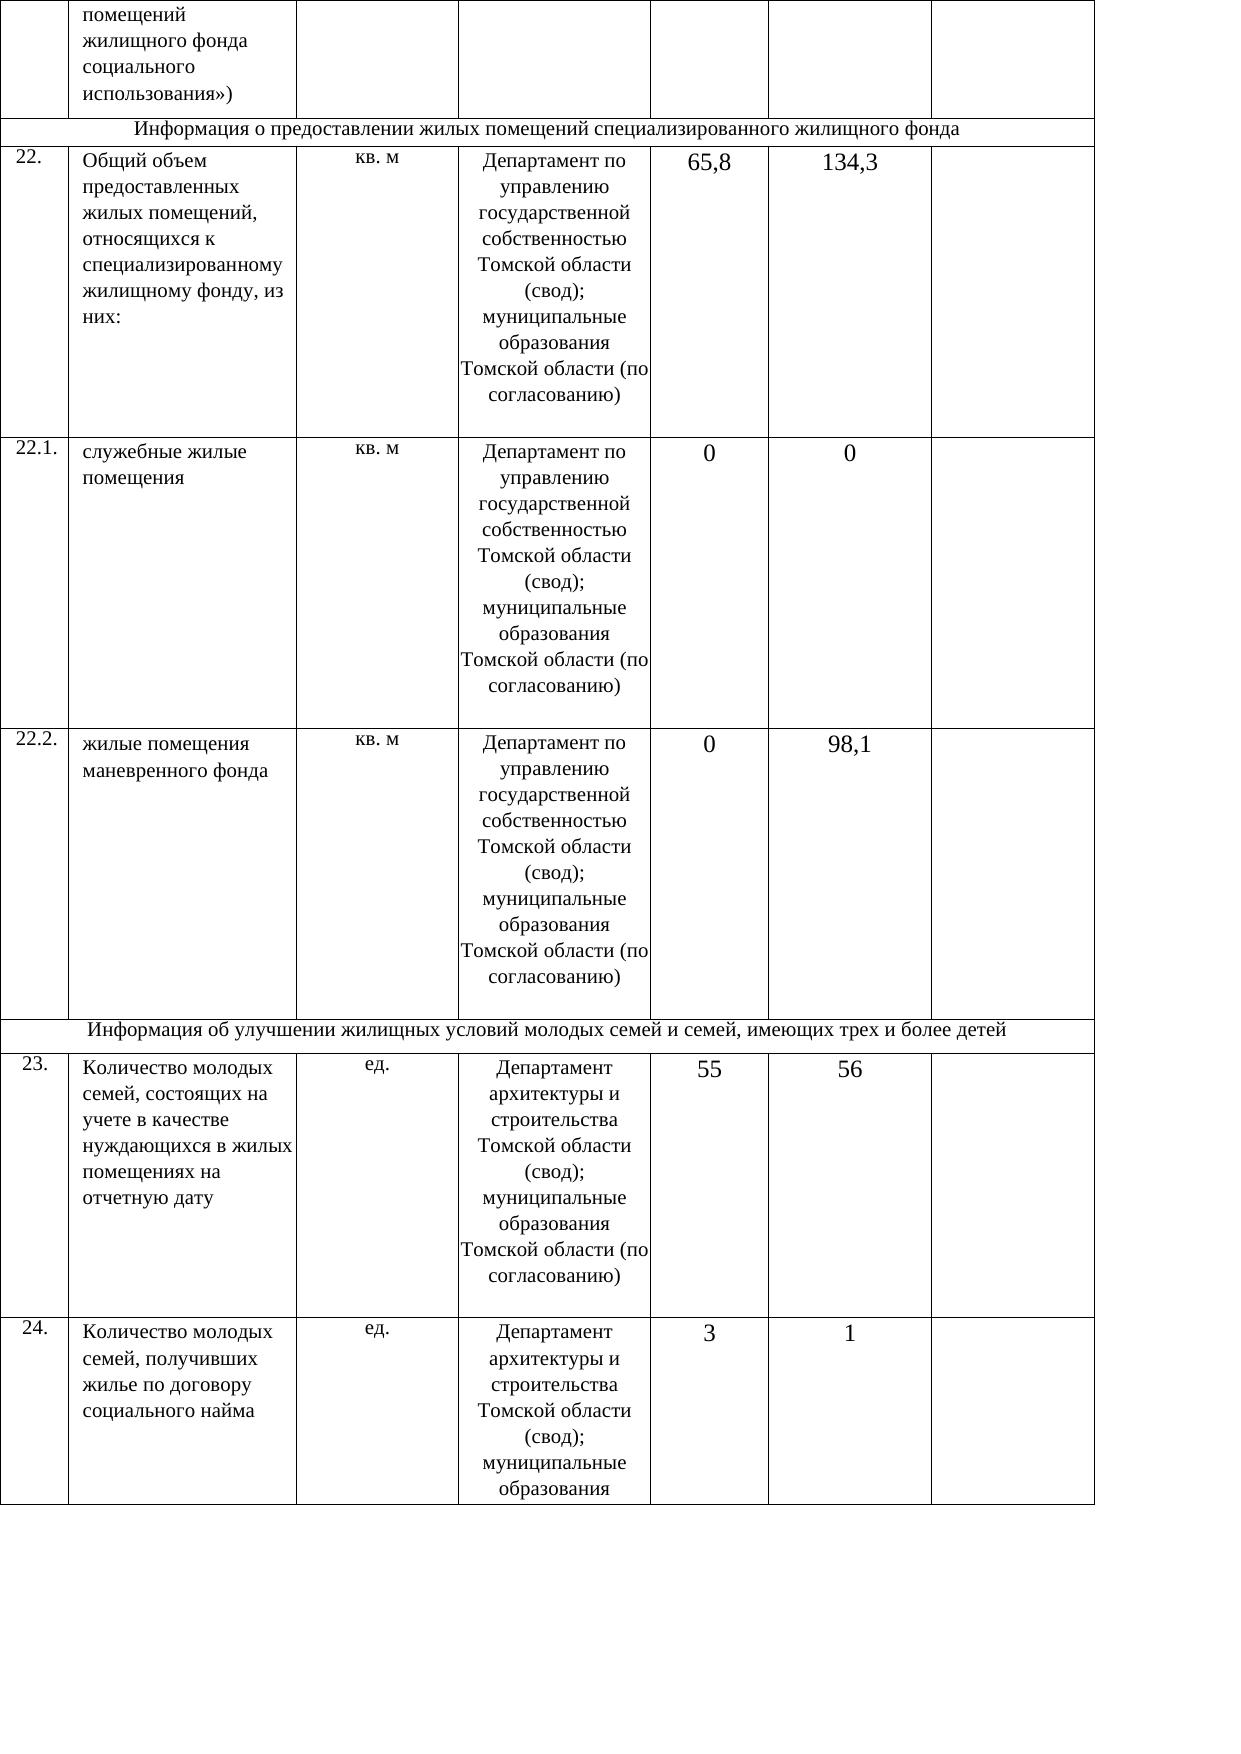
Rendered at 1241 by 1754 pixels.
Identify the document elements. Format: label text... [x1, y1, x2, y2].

table_cell 24. [1, 1318, 68, 1503]
table_cell Информация об улучшении жилищных условий молодых семей и семей, имеющих трех и более детей [1, 1020, 1094, 1053]
table_header [769, 1, 931, 118]
table_header [1, 1, 68, 118]
table_cell Департамент по управлению государственной собственностью Томской области (свод); муниципальные образования Томской области (по согласованию) [459, 729, 650, 1019]
table_cell 22.1. [1, 438, 68, 728]
table_cell 134,3 [769, 147, 931, 437]
table_header помещений жилищного фонда социального использования») [69, 1, 296, 118]
table_cell 3 [651, 1318, 768, 1503]
table_cell Департамент архитектуры и строительства Томской области (свод); муниципальные образования [459, 1318, 650, 1503]
table_cell 0 [769, 438, 931, 728]
table_cell 22. [1, 147, 68, 437]
table_cell 23. [1, 1054, 68, 1317]
table_cell Общий объем предоставленных жилых помещений, относящихся к специализированному жилищному фонду, из них: [69, 147, 296, 437]
table_header [651, 1, 768, 118]
table_cell ед. [297, 1318, 458, 1503]
table_cell жилые помещения маневренного фонда [69, 729, 296, 1019]
table_cell Департамент по управлению государственной собственностью Томской области (свод); муниципальные образования Томской области (по согласованию) [459, 438, 650, 728]
table_cell 55 [651, 1054, 768, 1317]
table_cell [932, 438, 1094, 728]
table_cell служебные жилые помещения [69, 438, 296, 728]
table_header [459, 1, 650, 118]
table_cell Департамент по управлению государственной собственностью Томской области (свод); муниципальные образования Томской области (по согласованию) [459, 147, 650, 437]
table_cell кв. м [297, 438, 458, 728]
table_cell [932, 147, 1094, 437]
table_cell Департамент архитектуры и строительства Томской области (свод); муниципальные образования Томской области (по согласованию) [459, 1054, 650, 1317]
table_header [297, 1, 458, 118]
table_cell 1 [769, 1318, 931, 1503]
table_cell 22.2. [1, 729, 68, 1019]
table_cell Количество молодых семей, получивших жилье по договору социального найма [69, 1318, 296, 1503]
table_cell [932, 1318, 1094, 1503]
table_cell кв. м [297, 729, 458, 1019]
table_cell 98,1 [769, 729, 931, 1019]
table_cell 0 [651, 438, 768, 728]
table_cell кв. м [297, 147, 458, 437]
table_header [932, 1, 1094, 118]
table_cell 56 [769, 1054, 931, 1317]
table_cell Информация о предоставлении жилых помещений специализированного жилищного фонда [1, 119, 1094, 146]
table_cell [932, 729, 1094, 1019]
table_cell Количество молодых семей, состоящих на учете в качестве нуждающихся в жилых помещениях на отчетную дату [69, 1054, 296, 1317]
table_cell [932, 1054, 1094, 1317]
table_cell 0 [651, 729, 768, 1019]
table_cell 65,8 [651, 147, 768, 437]
table_cell ед. [297, 1054, 458, 1317]
